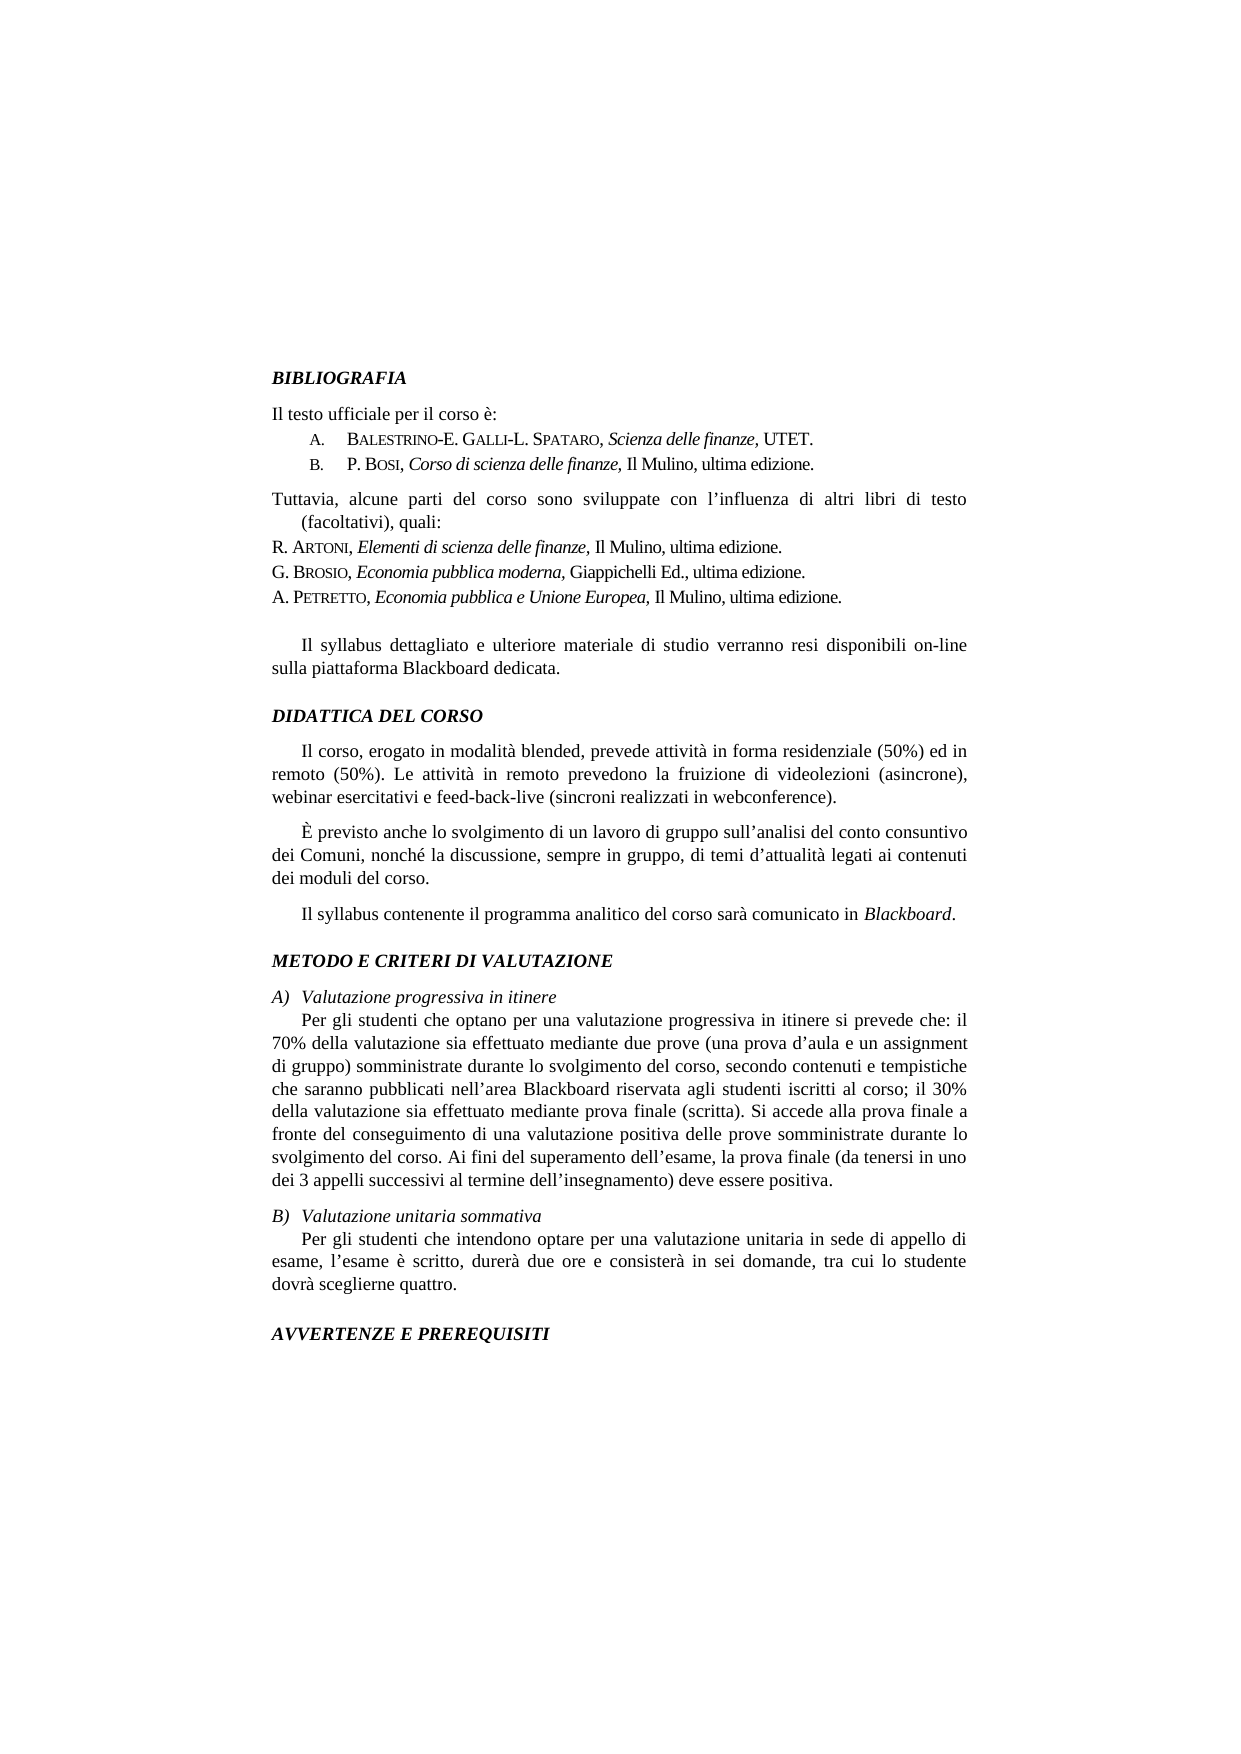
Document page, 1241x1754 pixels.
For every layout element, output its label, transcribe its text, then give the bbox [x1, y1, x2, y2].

text A. Petretto, Economia pubblica e Unione Europea, Il Mulino, ultima edizione. [272, 583, 968, 608]
text Il syllabus dettagliato e ulteriore materiale di studio verranno resi disponibili on-line sulla piattaforma Blackboard dedicata. [272, 633, 968, 679]
text DIDATTICA DEL CORSO [272, 704, 968, 727]
text Il syllabus contenente il programma analitico del corso sarà comunicato in Blackboard. [272, 902, 968, 924]
text AVVERTENZE E PREREQUISITI [272, 1320, 968, 1345]
list P. Bosi, Corso di scienza delle finanze, Il Mulino, ultima edizione. [309, 449, 968, 474]
text È previsto anche lo svolgimento di un lavoro di gruppo sull’analisi del conto consuntivo dei Comuni, nonché la discussione, sempre in gruppo, di temi d’attualità legati ai contenuti dei moduli del corso. [272, 820, 968, 889]
list Valutazione unitaria sommativa [272, 1204, 968, 1227]
text METODO E CRITERI DI VALUTAZIONE [272, 949, 968, 972]
text BIBLIOGRAFIA [272, 366, 968, 389]
text R. Artoni, Elementi di scienza delle finanze, Il Mulino, ultima edizione. [272, 533, 968, 558]
text Per gli studenti che optano per una valutazione progressiva in itinere si prevede che: il 70% della valutazione sia effettuato mediante due prove (una prova d’aula e un assignment di gruppo) somministrate durante lo svolgimento del corso, secondo contenuti e tempistiche che saranno pubblicati nell’area Blackboard riservata agli studenti iscritti al corso; il 30% della valutazione sia effettuato mediante prova finale (scritta). Si accede alla prova finale a fronte del conseguimento di una valutazione positiva delle prove somministrate durante lo svolgimento del corso. Ai fini del superamento dell’esame, la prova finale (da tenersi in uno dei 3 appelli successivi al termine dell’insegnamento) deve essere positiva. [272, 1008, 968, 1191]
text Per gli studenti che intendono optare per una valutazione unitaria in sede di appello di esame, l’esame è scritto, durerà due ore e consisterà in sei domande, tra cui lo studente dovrà sceglierne quattro. [272, 1227, 968, 1295]
text G. Brosio, Economia pubblica moderna, Giappichelli Ed., ultima edizione. [272, 558, 968, 583]
text Tuttavia, alcune parti del corso sono sviluppate con l’influenza di altri libri di testo (facoltativi), quali: [272, 487, 968, 533]
text Il corso, erogato in modalità blended, prevede attività in forma residenziale (50%) ed in remoto (50%). Le attività in remoto prevedono la fruizione di videolezioni (asincrone), webinar esercitativi e feed-back-live (sincroni realizzati in webconference). [272, 739, 968, 808]
text Il testo ufficiale per il corso è: [272, 402, 968, 424]
list Valutazione progressiva in itinere [272, 985, 968, 1008]
list Balestrino-E. Galli-L. Spataro, Scienza delle finanze, UTET. [309, 424, 968, 449]
